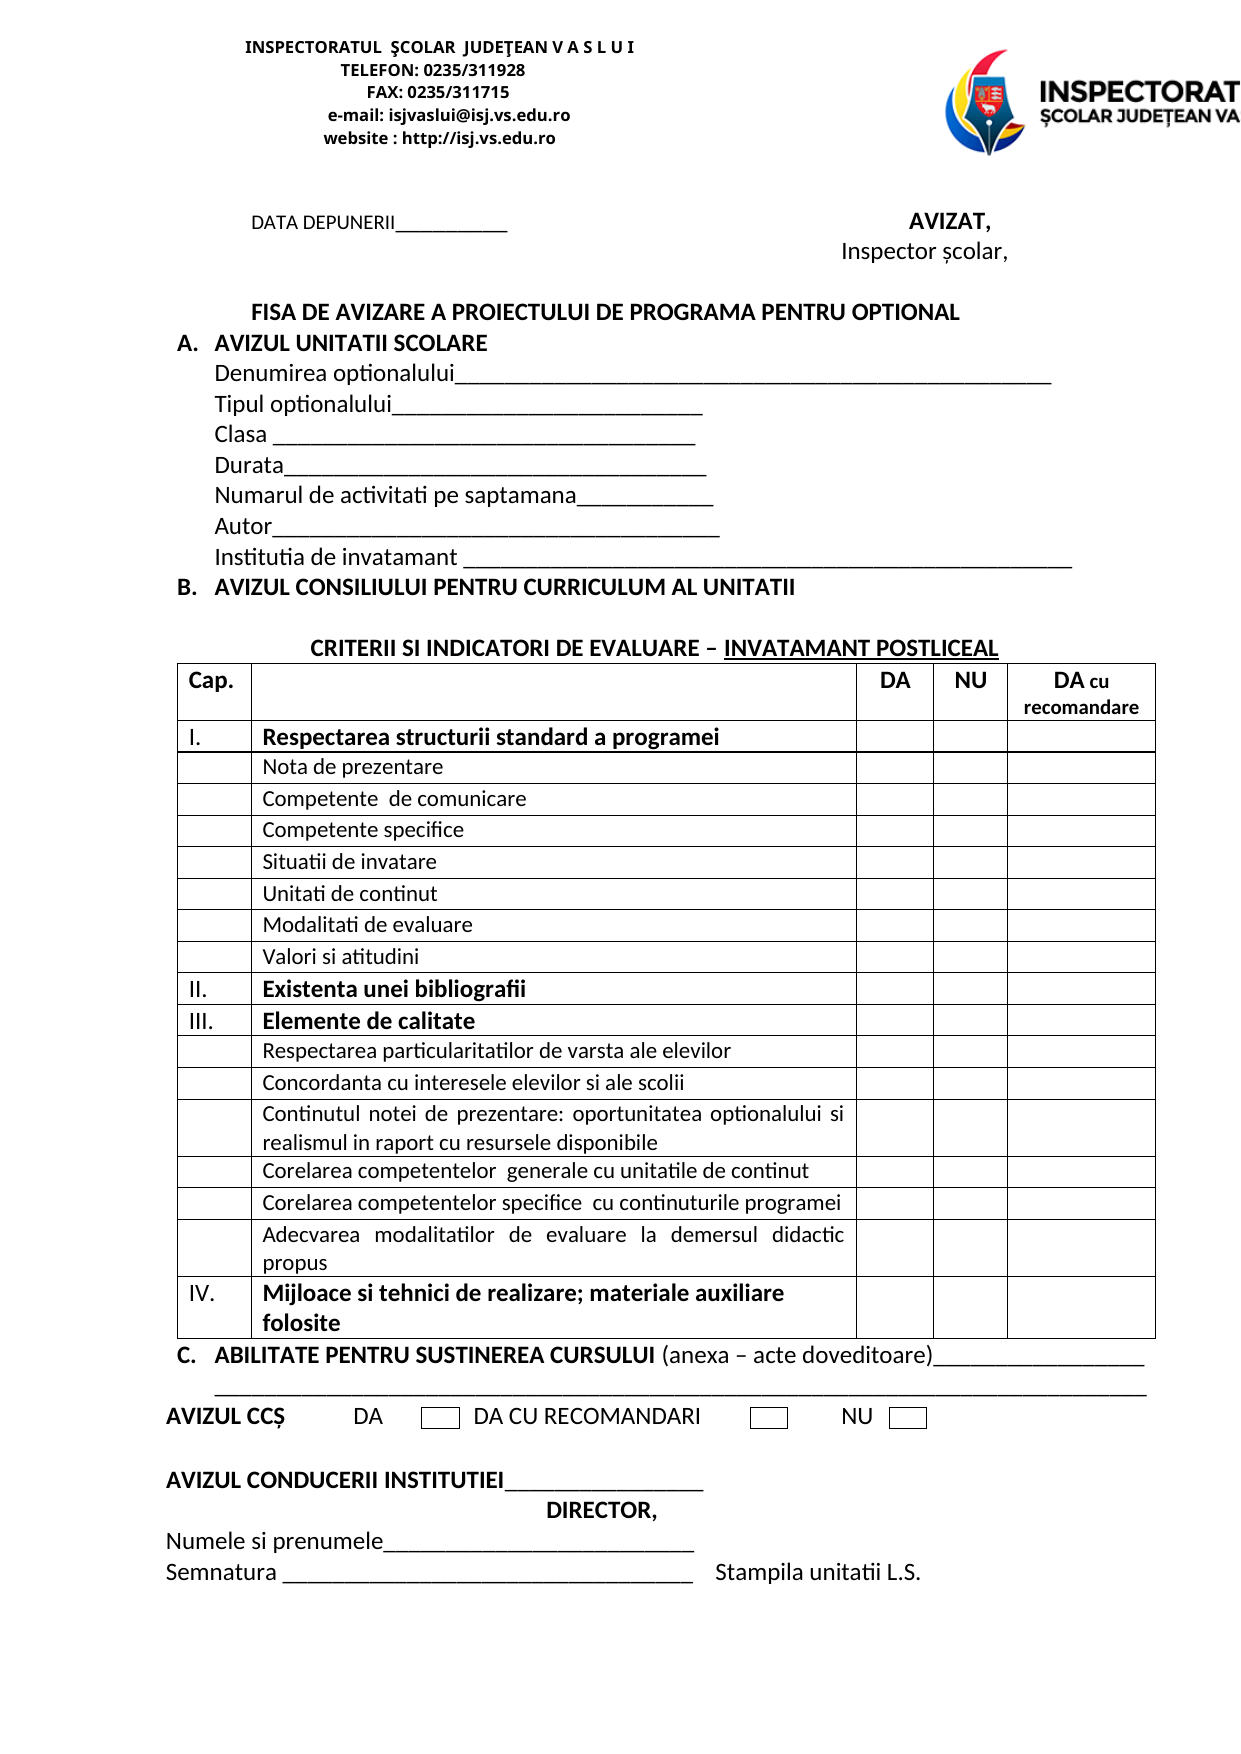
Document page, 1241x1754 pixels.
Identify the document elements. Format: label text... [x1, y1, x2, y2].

table_cell Mijloace si tehnici de realizare; materiale auxiliare folosite [252, 1277, 856, 1338]
text Inspector şcolar, [103, 236, 1211, 266]
table_cell [857, 1036, 933, 1067]
table_cell Competente de comunicare [252, 784, 856, 814]
table_cell [934, 910, 1007, 941]
table_cell [857, 1068, 933, 1098]
table_cell [857, 910, 933, 941]
text DIRECTOR, [103, 1494, 1211, 1525]
table_header [252, 664, 856, 720]
table_cell [1008, 784, 1155, 814]
table_cell [934, 816, 1007, 846]
table_cell [934, 942, 1007, 972]
table_cell Situatii de invatare [252, 847, 856, 878]
table_cell [1008, 1157, 1155, 1187]
table_cell [1008, 1005, 1155, 1035]
table_cell [934, 1005, 1007, 1035]
table_cell IV. [178, 1277, 251, 1338]
table_cell [178, 879, 251, 909]
text Durata__________________________________ [214, 449, 1211, 480]
table_cell [1008, 1068, 1155, 1098]
table_cell [934, 1220, 1007, 1276]
table_cell Existenta unei bibliografii [252, 973, 856, 1004]
table_cell [857, 942, 933, 972]
table_cell [934, 753, 1007, 783]
table_cell Unitati de continut [252, 879, 856, 909]
table_cell I. [178, 721, 251, 751]
table_cell Adecvarea modalitatilor de evaluare la demersul didactic propus [252, 1220, 856, 1276]
text Semnatura _________________________________ Stampila unitatii L.S. [103, 1556, 1211, 1586]
table_cell II. [178, 973, 251, 1004]
table_cell [1008, 1220, 1155, 1276]
table_cell [1008, 847, 1155, 878]
table_cell [857, 816, 933, 846]
list AVIZUL CONSILIULUI PENTRU CURRICULUM AL UNITATII [177, 571, 1211, 602]
table_cell [1008, 910, 1155, 941]
table_cell [934, 1100, 1007, 1156]
table_cell [178, 1157, 251, 1187]
table_cell Valori si atitudini [252, 942, 856, 972]
text Autor____________________________________ [214, 510, 1211, 541]
table_cell [1008, 1036, 1155, 1067]
table_header DA cu recomandare [1008, 664, 1155, 720]
text AVIZUL CONDUCERII INSTITUTIEI________________ [103, 1464, 1211, 1494]
table_cell [1008, 753, 1155, 783]
table_cell [857, 973, 933, 1004]
text Numarul de activitati pe saptamana___________ [214, 480, 1211, 510]
table_cell [1008, 879, 1155, 909]
table_cell [178, 942, 251, 972]
table_cell Continutul notei de prezentare: oportunitatea optionalului si realismul in raport cu resursele disponibile [252, 1100, 856, 1156]
picture [933, 35, 1241, 169]
text ___________________________________________________________________________ [214, 1369, 1211, 1400]
table_cell Elemente de calitate [252, 1005, 856, 1035]
table_cell III. [178, 1005, 251, 1035]
table_cell [934, 784, 1007, 814]
text AVIZUL CCȘ DA DA CU RECOMANDARI NU [103, 1400, 1211, 1431]
table_cell [934, 1036, 1007, 1067]
list AVIZUL UNITATII SCOLARE [177, 327, 1211, 358]
text FISA DE AVIZARE A PROIECTULUI DE PROGRAMA PENTRU OPTIONAL [177, 297, 1211, 327]
table_cell [178, 1036, 251, 1067]
table_cell [178, 1068, 251, 1098]
text Institutia de invatamant _________________________________________________ [214, 541, 1211, 571]
table_cell [178, 847, 251, 878]
table_cell [857, 784, 933, 814]
table_cell [178, 1188, 251, 1219]
table_cell [178, 753, 251, 783]
table_cell [934, 973, 1007, 1004]
table_cell [934, 1277, 1007, 1338]
table_cell [857, 1100, 933, 1156]
table_cell Modalitati de evaluare [252, 910, 856, 941]
table_cell [1008, 973, 1155, 1004]
table_cell Nota de prezentare [252, 753, 856, 783]
table_cell [1008, 721, 1155, 751]
table_cell [857, 721, 933, 751]
table_cell Corelarea competentelor generale cu unitatile de continut [252, 1157, 856, 1187]
table_cell [1008, 816, 1155, 846]
table_header NU [934, 664, 1007, 720]
table_cell [178, 1100, 251, 1156]
table_cell [857, 879, 933, 909]
text Clasa __________________________________ [214, 419, 1211, 449]
table_cell [934, 1068, 1007, 1098]
table_header DA [857, 664, 933, 720]
table_cell [857, 1220, 933, 1276]
text Numele si prenumele_________________________ [103, 1525, 1211, 1556]
table_cell [934, 847, 1007, 878]
table_cell [178, 784, 251, 814]
table_cell Concordanta cu interesele elevilor si ale scolii [252, 1068, 856, 1098]
table_cell [1008, 942, 1155, 972]
table_cell [934, 879, 1007, 909]
text Denumirea optionalului________________________________________________ [214, 358, 1211, 388]
text CRITERII SI INDICATORI DE EVALUARE – INVATAMANT POSTLICEAL [214, 632, 1211, 663]
table_cell Competente specifice [252, 816, 856, 846]
table_cell Respectarea particularitatilor de varsta ale elevilor [252, 1036, 856, 1067]
table_cell [857, 1005, 933, 1035]
table_cell [934, 1157, 1007, 1187]
table_cell [857, 753, 933, 783]
table_cell [857, 1277, 933, 1338]
table_cell [1008, 1188, 1155, 1219]
table_cell [857, 847, 933, 878]
table_cell [1008, 1277, 1155, 1338]
table_cell Corelarea competentelor specifice cu continuturile programei [252, 1188, 856, 1219]
list ABILITATE PENTRU SUSTINEREA CURSULUI (anexa – acte doveditoare)_________________ [177, 1339, 1211, 1369]
text Tipul optionalului_________________________ [214, 388, 1211, 419]
table_cell [934, 721, 1007, 751]
table_cell [1008, 1100, 1155, 1156]
table_cell Respectarea structurii standard a programei [252, 721, 856, 751]
text DATA DEPUNERII_________ AVIZAT, [177, 205, 1211, 236]
table_cell [934, 1188, 1007, 1219]
table_cell [178, 1220, 251, 1276]
table_cell [178, 816, 251, 846]
table_cell [178, 910, 251, 941]
table_cell [857, 1188, 933, 1219]
table_header Cap. [178, 664, 251, 720]
table_cell [857, 1157, 933, 1187]
